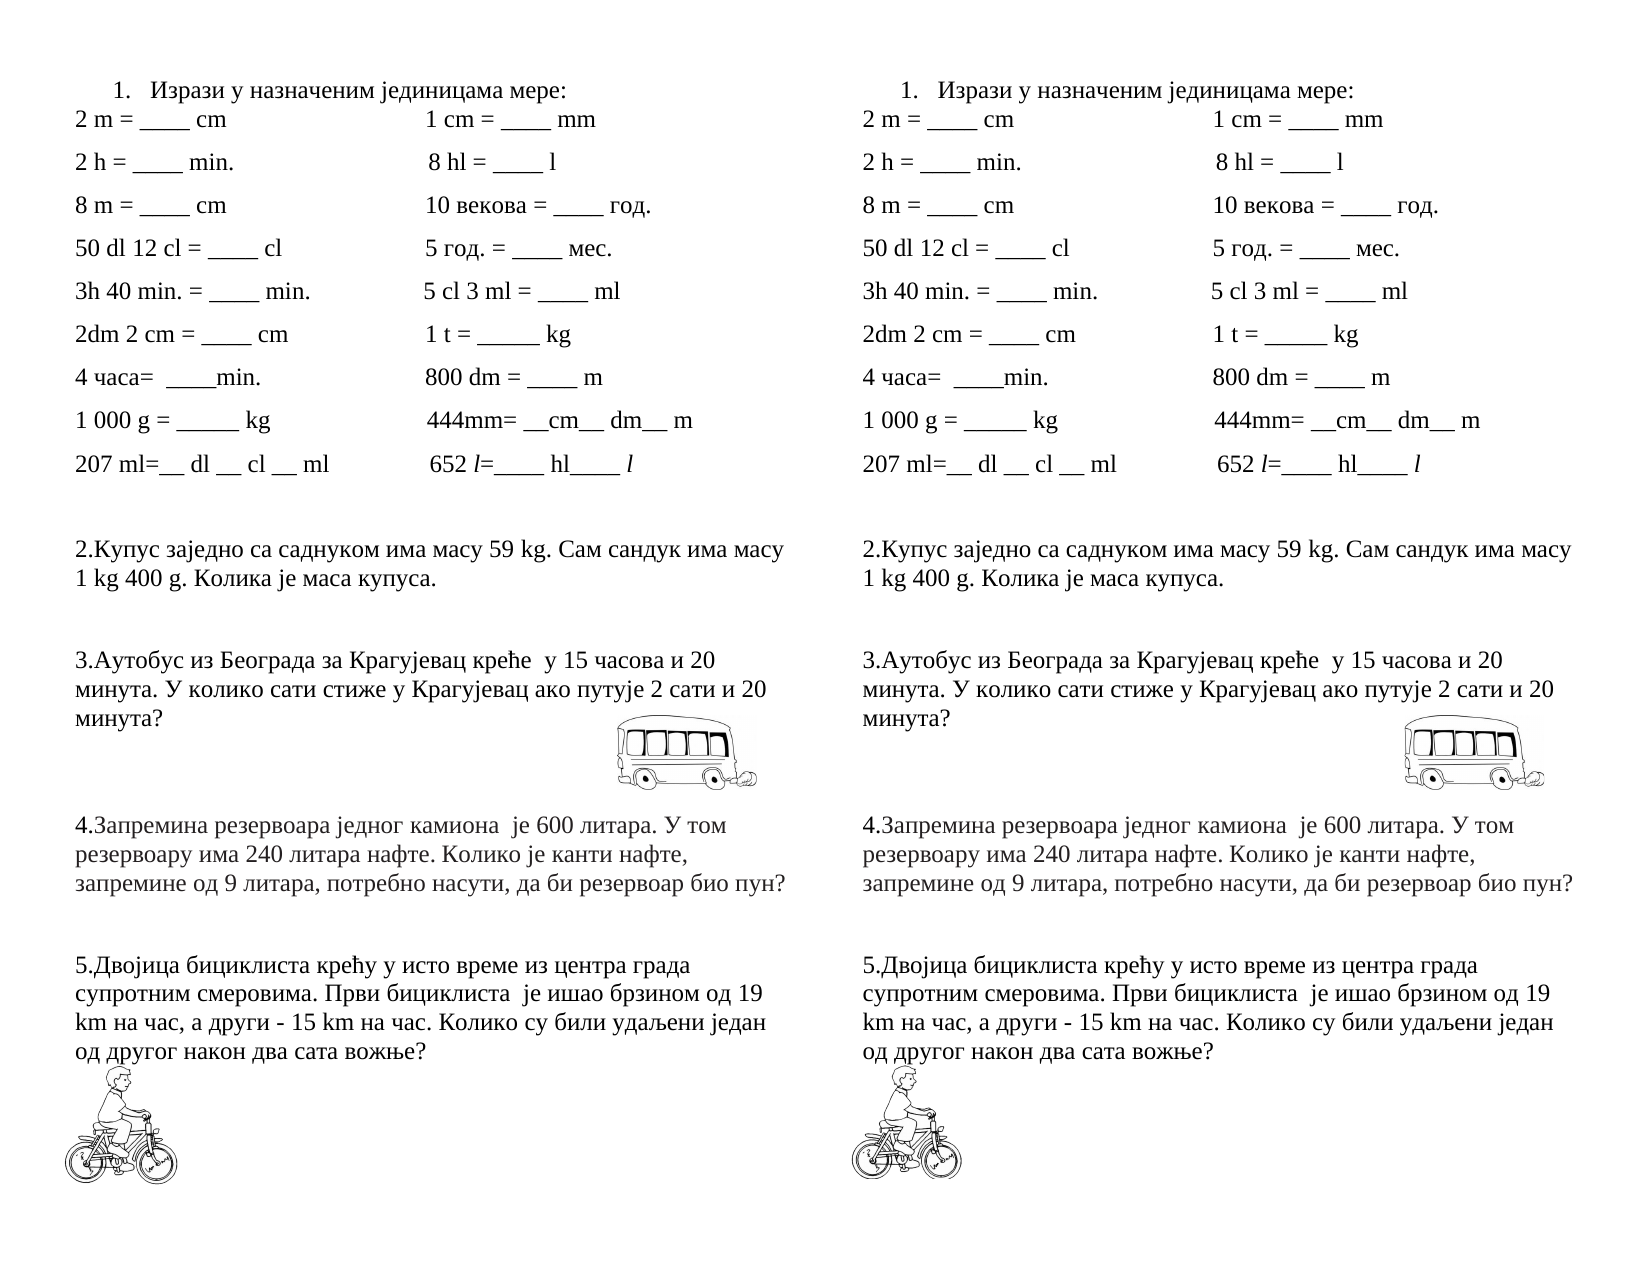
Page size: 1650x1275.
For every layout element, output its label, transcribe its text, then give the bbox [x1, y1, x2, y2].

text 50 dl 12 cl = ____ cl 5 год. = ____ мес. 3h 40 min. = ____ min. 5 cl 3 ml = ____ ml [862, 233, 1575, 305]
picture [60, 1040, 183, 1188]
text 2dm 2 cm = ____ cm 1 t = _____ kg [862, 319, 1575, 348]
text 50 dl 12 cl = ____ cl 5 год. = ____ мес. 3h 40 min. = ____ min. 5 cl 3 ml = ____ ml [75, 233, 787, 305]
picture [617, 715, 757, 790]
text 8 m = ____ cm 10 векова = ____ год. [75, 190, 787, 219]
text 4 часа= ____min. 800 dm = ____ m 1 000 g = _____ kg 444mm= __cm__ dm__ m 207 ml=__ dl __ cl __ ml 652 l=____ hl____ l [75, 362, 787, 477]
list Изрази у назначеним јединицама мере: [900, 75, 1575, 104]
text 3.Аутобус из Београда за Крагујевац креће у 15 часова и 20 минута. У колико сати стиже у Крагујевац ако путује 2 сати и 20 минута? [862, 646, 1575, 732]
text 4.Запремина резервоара једног камиона је 600 литара. У том резервоару има 240 литара нафте. Колико је канти нафте, запремине од 9 литара, потребно насути, да би резервоар био пун? [862, 811, 1575, 897]
text 8 m = ____ cm 10 векова = ____ год. [862, 190, 1575, 219]
text 2.Купус заједно са саднуком има масу 59 kg. Сам сандук има масу 1 kg 400 g. Колика је маса купуса. [75, 534, 787, 592]
text 5.Двојица бициклиста крећу у исто време из центра града супротним смеровима. Први бициклиста је ишао брзином од 19 km на час, а други - 15 km на час. Колико су били удаљени један од другог након два сата вожње? [862, 950, 1575, 1065]
text 3.Аутобус из Београда за Крагујевац креће у 15 часова и 20 минута. У колико сати стиже у Крагујевац ако путује 2 сати и 20 минута? [75, 646, 787, 732]
text 4.Запремина резервоара једног камиона је 600 литара. У том резервоару има 240 литара нафте. Колико је канти нафте, запремине од 9 литара, потребно насути, да би резервоар био пун? [75, 811, 787, 897]
picture [847, 1040, 967, 1179]
text 4 часа= ____min. 800 dm = ____ m 1 000 g = _____ kg 444mm= __cm__ dm__ m 207 ml=__ dl __ cl __ ml 652 l=____ hl____ l [862, 362, 1575, 477]
text 2dm 2 cm = ____ cm 1 t = _____ kg [75, 319, 787, 348]
picture [1404, 715, 1545, 790]
text 2.Купус заједно са саднуком има масу 59 kg. Сам сандук има масу 1 kg 400 g. Колика је маса купуса. [862, 534, 1575, 592]
text 2 m = ____ cm 1 cm = ____ mm 2 h = ____ min. 8 hl = ____ l [862, 104, 1575, 176]
text 5.Двојица бициклиста крећу у исто време из центра града супротним смеровима. Први бициклиста је ишао брзином од 19 km на час, а други - 15 km на час. Колико су били удаљени један од другог након два сата вожње? [75, 950, 787, 1065]
list Изрази у назначеним јединицама мере: [112, 75, 787, 104]
text 2 m = ____ cm 1 cm = ____ mm 2 h = ____ min. 8 hl = ____ l [75, 104, 787, 176]
